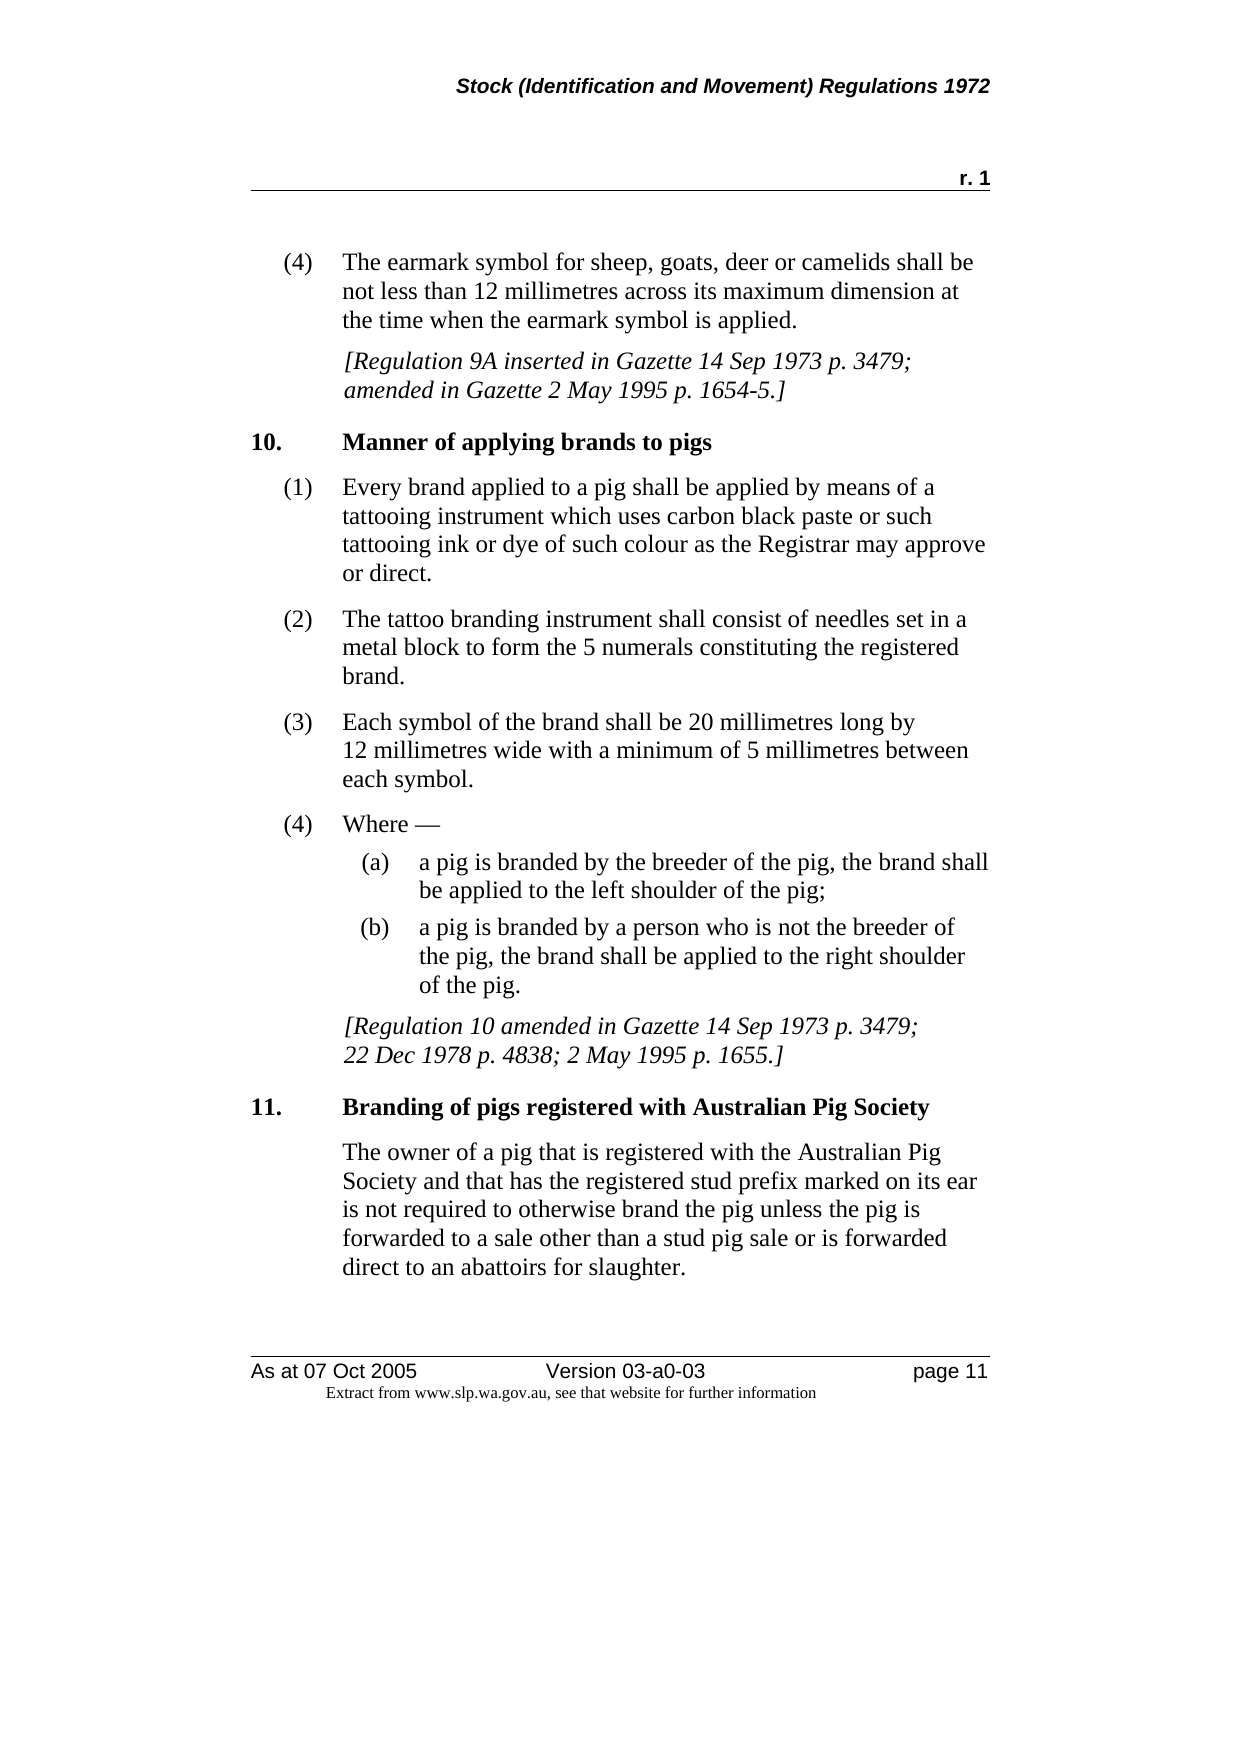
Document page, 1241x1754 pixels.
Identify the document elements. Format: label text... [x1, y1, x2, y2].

text The owner of a pig that is registered with the Australian Pig Society and that has the registered stud prefix marked on its ear is not required to otherwise brand the pig unless the pig is forwarded to a sale other than a stud pig sale or is forwarded direct to an abattoirs for slaughter. [251, 1137, 990, 1281]
text [Regulation 10 amended in Gazette 14 Sep 1973 p. 3479; 22 Dec 1978 p. 4838; 2 May 1995 p. 1655.] [251, 1011, 990, 1069]
text (b) a pig is branded by a person who is not the breeder of the pig, the brand shall be applied to the right shoulder of the pig. [251, 912, 990, 999]
text (4) The earmark symbol for sheep, goats, deer or camelids shall be not less than 12 millimetres across its maximum dimension at the time when the earmark symbol is applied. [251, 247, 990, 334]
text (3) Each symbol of the brand shall be 20 millimetres long by 12 millimetres wide with a minimum of 5 millimetres between each symbol. [251, 707, 990, 793]
subtitle 10. Manner of applying brands to pigs [251, 427, 990, 455]
text (4) Where — [251, 809, 990, 838]
text [Regulation 9A inserted in Gazette 14 Sep 1973 p. 3479; amended in Gazette 2 May 1995 p. 1654-5.] [251, 346, 990, 404]
text (2) The tattoo branding instrument shall consist of needles set in a metal block to form the 5 numerals constituting the registered brand. [251, 604, 990, 690]
subtitle 11. Branding of pigs registered with Australian Pig Society [251, 1092, 990, 1120]
text (1) Every brand applied to a pig shall be applied by means of a tattooing instrument which uses carbon black paste or such tattooing ink or dye of such colour as the Registrar may approve or direct. [251, 472, 990, 587]
text (a) a pig is branded by the breeder of the pig, the brand shall be applied to the left shoulder of the pig; [251, 847, 990, 904]
